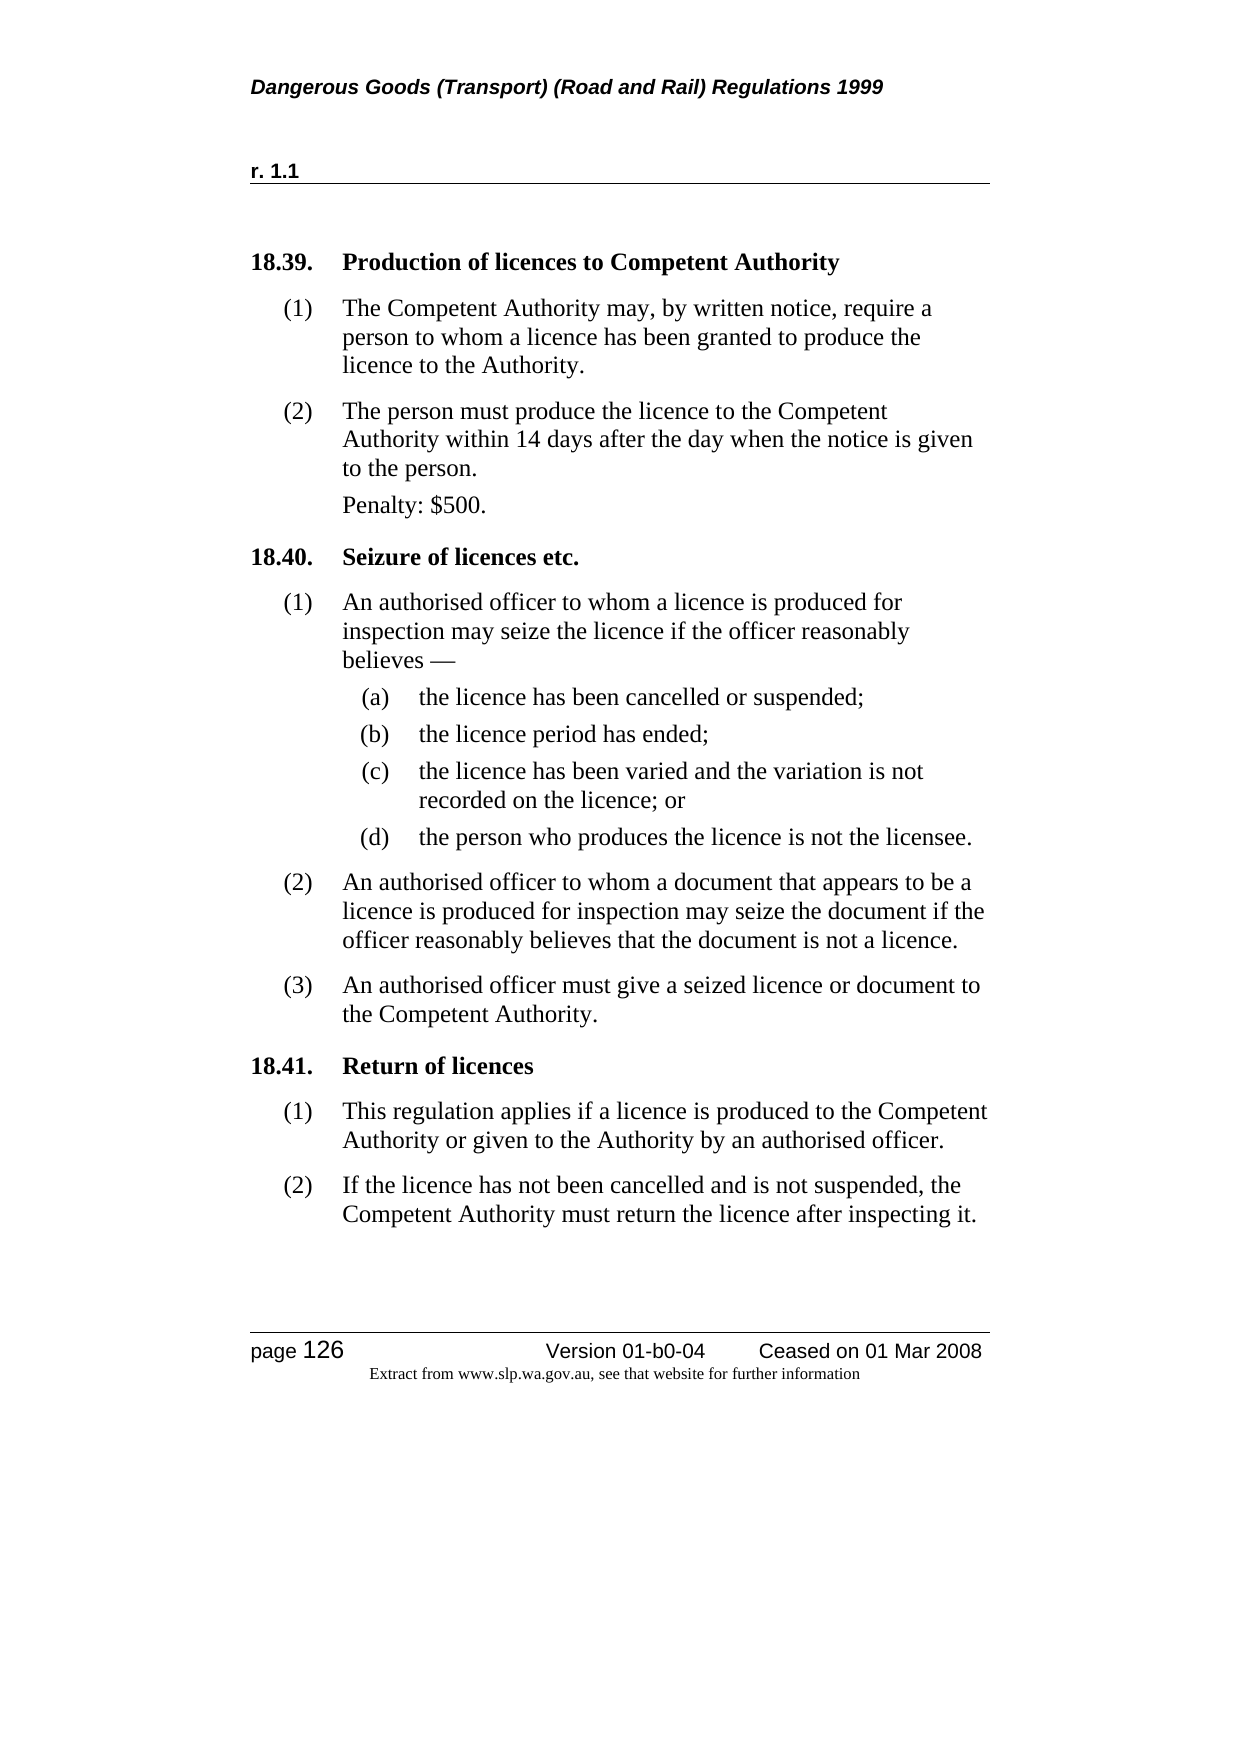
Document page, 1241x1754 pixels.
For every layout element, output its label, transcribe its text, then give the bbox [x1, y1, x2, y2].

text (2) An authorised officer to whom a document that appears to be a licence is produced for inspection may seize the document if the officer reasonably believes that the document is not a licence. [250, 867, 990, 954]
text (1) This regulation applies if a licence is produced to the Competent Authority or given to the Authority by an authorised officer. [250, 1096, 990, 1154]
subtitle 18.39. Production of licences to Competent Authority [250, 247, 990, 276]
text (d) the person who produces the licence is not the licensee. [250, 822, 990, 851]
text (2) If the licence has not been cancelled and is not suspended, the Competent Authority must return the licence after inspecting it. [250, 1170, 990, 1228]
subtitle 18.41. Return of licences [250, 1051, 990, 1079]
text (1) The Competent Authority may, by written notice, require a person to whom a licence has been granted to produce the licence to the Authority. [250, 293, 990, 379]
text Penalty: $500. [250, 490, 990, 519]
text (3) An authorised officer must give a seized licence or document to the Competent Authority. [250, 970, 990, 1028]
text (2) The person must produce the licence to the Competent Authority within 14 days after the day when the notice is given to the person. [250, 396, 990, 482]
text (1) An authorised officer to whom a licence is produced for inspection may seize the licence if the officer reasonably believes — [250, 587, 990, 674]
text (a) the licence has been cancelled or suspended; [250, 682, 990, 711]
text (b) the licence period has ended; [250, 719, 990, 748]
text (c) the licence has been varied and the variation is not recorded on the licence; or [250, 756, 990, 814]
subtitle 18.40. Seizure of licences etc. [250, 542, 990, 571]
